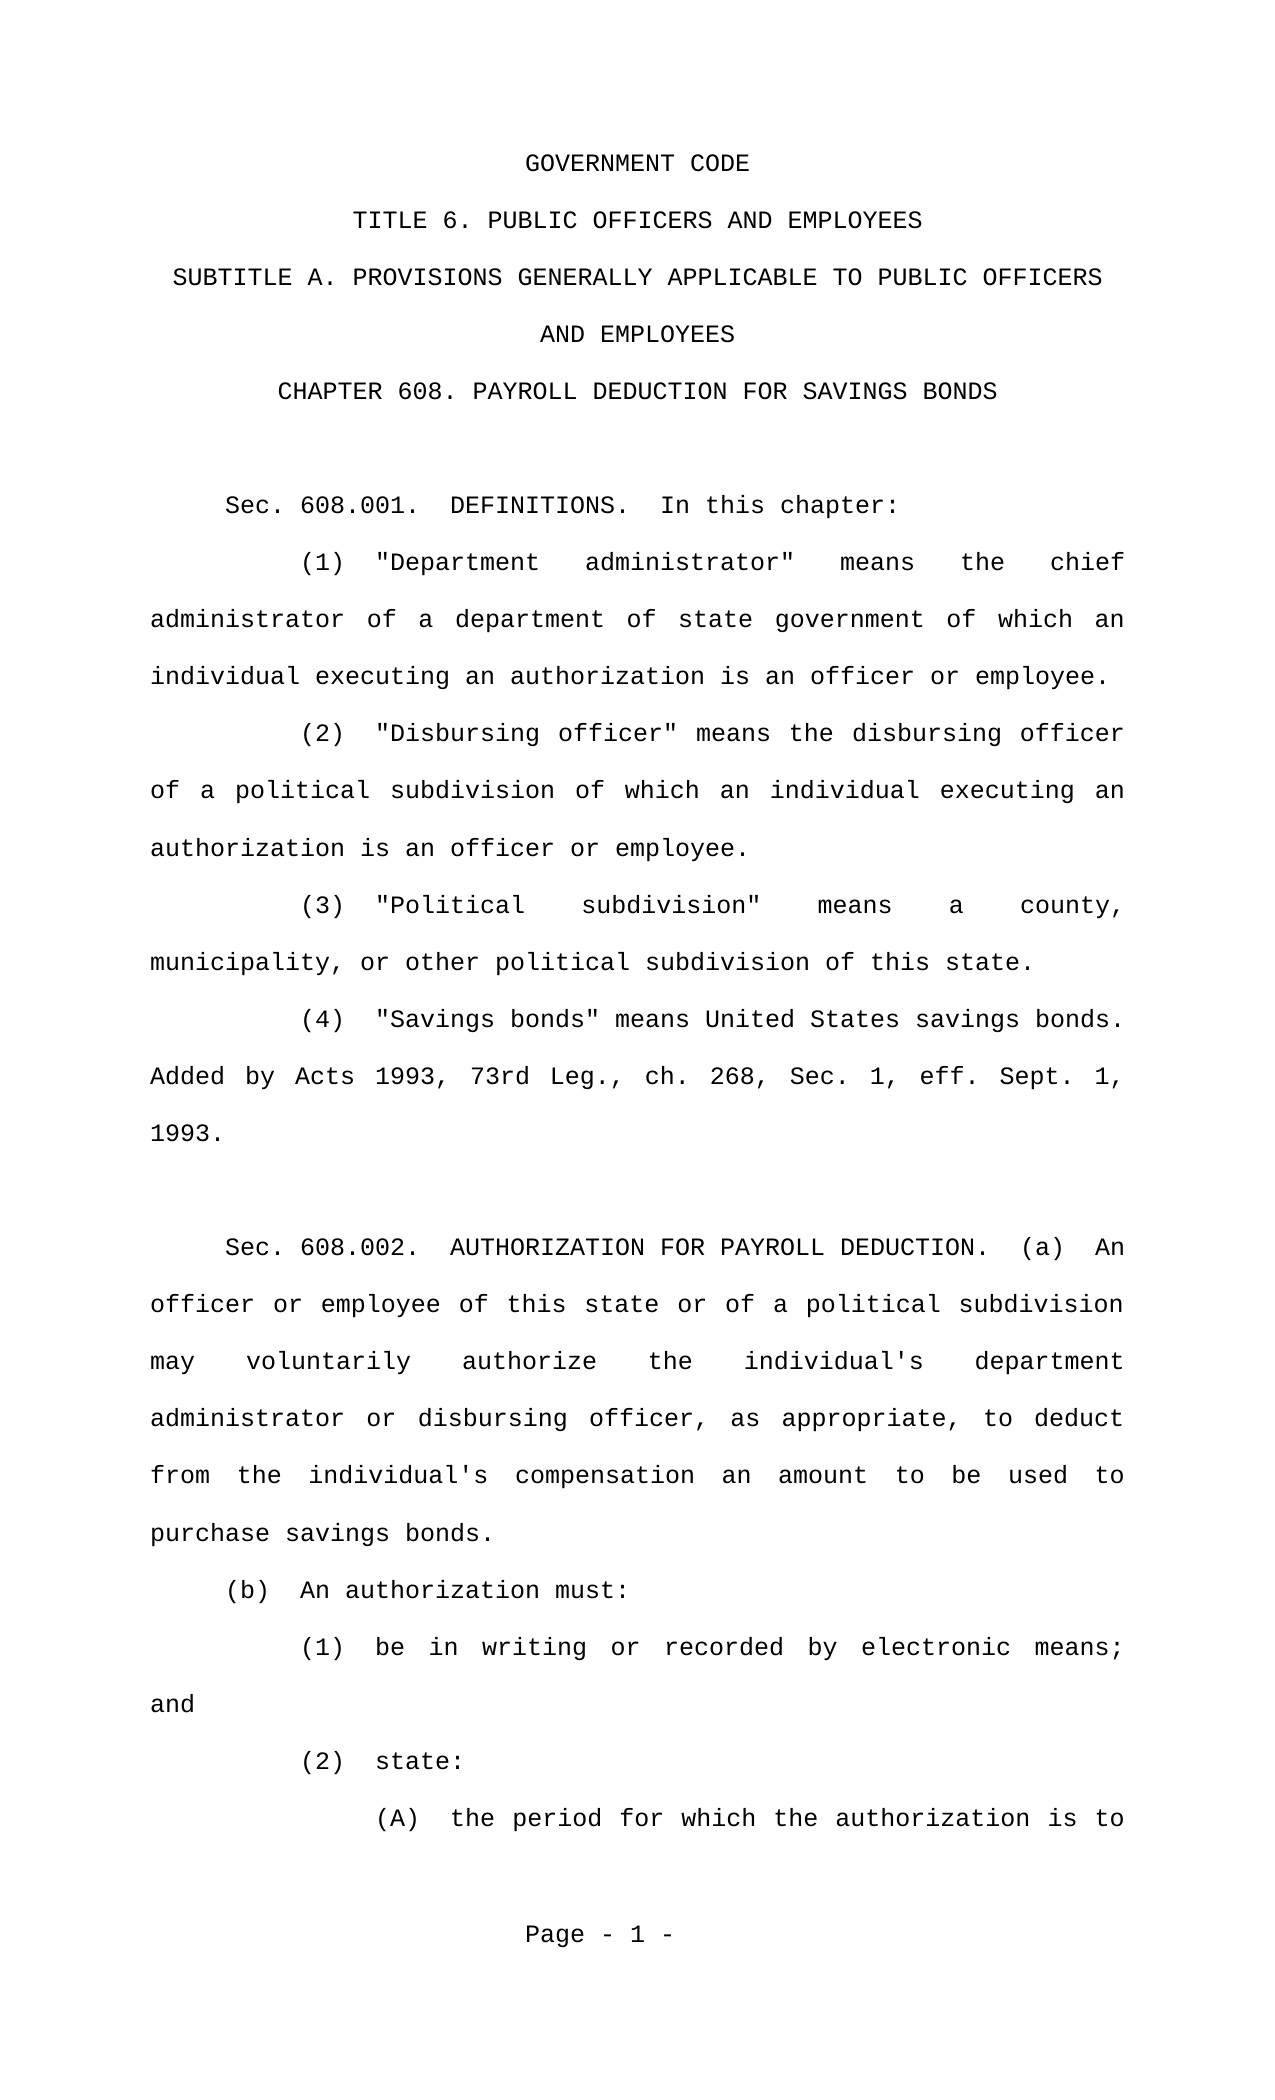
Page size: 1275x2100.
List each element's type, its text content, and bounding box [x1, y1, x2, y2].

text (b) An authorization must: [150, 1577, 1125, 1606]
text Sec. 608.002. AUTHORIZATION FOR PAYROLL DEDUCTION. (a) An officer or employee of this state or of a political subdivision may voluntarily authorize the individual's department administrator or disbursing officer, as appropriate, to deduct from the individual's compensation an amount to be used to purchase savings bonds. [150, 1234, 1125, 1548]
text (4) "Savings bonds" means United States savings bonds. [150, 1006, 1125, 1035]
text Sec. 608.001. DEFINITIONS. In this chapter: [150, 492, 1125, 521]
text (2) "Disbursing officer" means the disbursing officer of a political subdivision of which an individual executing an authorization is an officer or employee. [150, 721, 1125, 863]
text (2) state: [150, 1748, 1125, 1777]
text (3) "Political subdivision" means a county, municipality, or other political subdivision of this state. [150, 892, 1125, 978]
text CHAPTER 608. PAYROLL DEDUCTION FOR SAVINGS BONDS [150, 378, 1125, 407]
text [150, 1805, 1125, 1834]
text SUBTITLE A. PROVISIONS GENERALLY APPLICABLE TO PUBLIC OFFICERS AND EMPLOYEES [150, 264, 1125, 350]
text Added by Acts 1993, 73rd Leg., ch. 268, Sec. 1, eff. Sept. 1, 1993. [150, 1063, 1125, 1149]
text TITLE 6. PUBLIC OFFICERS AND EMPLOYEES [150, 207, 1125, 236]
text (1) "Department administrator" means the chief administrator of a department of state government of which an individual executing an authorization is an officer or employee. [150, 549, 1125, 692]
text (1) be in writing or recorded by electronic means; and [150, 1634, 1125, 1720]
text GOVERNMENT CODE [150, 150, 1125, 178]
